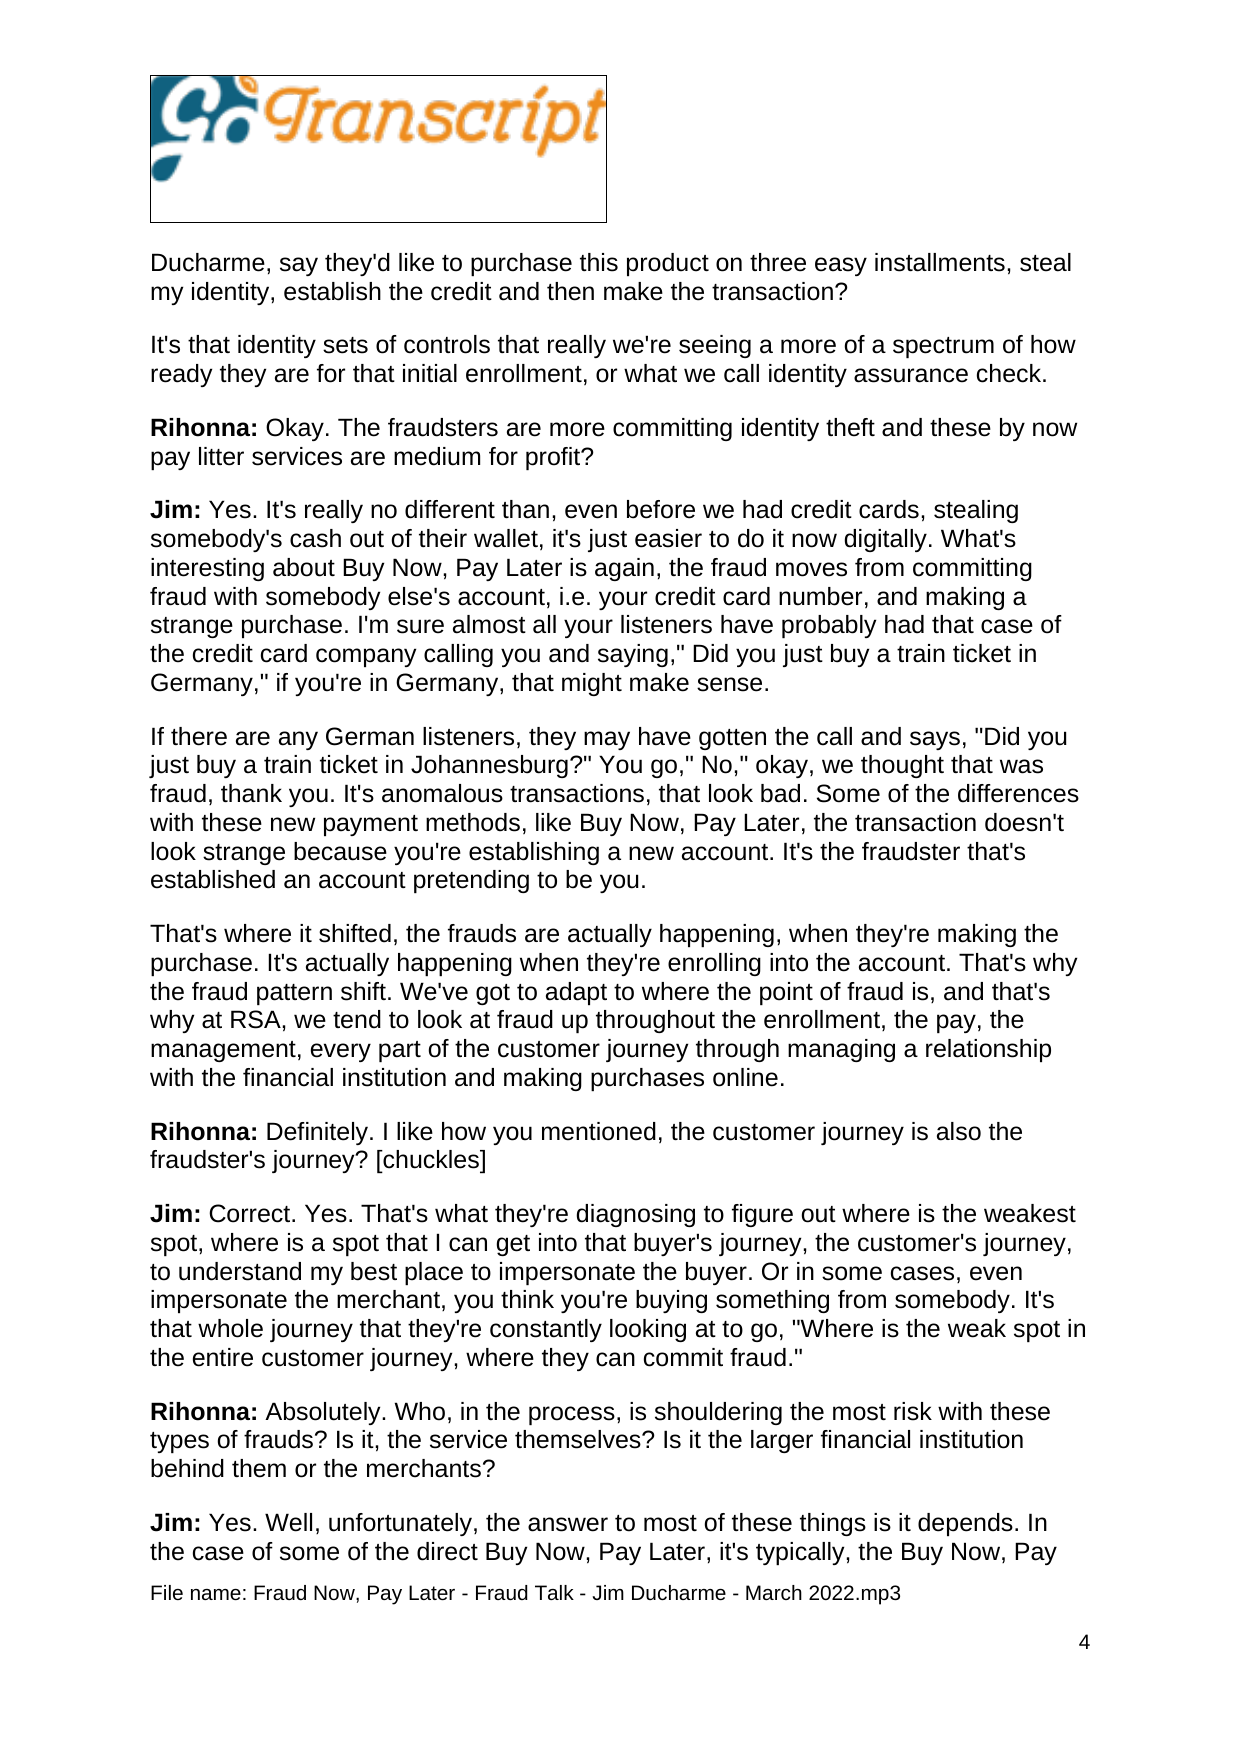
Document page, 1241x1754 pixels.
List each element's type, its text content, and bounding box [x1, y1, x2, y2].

text Rihonna: Absolutely. Who, in the process, is shouldering the most risk with these types of frauds? Is it, the service themselves? Is it the larger financial institution behind them or the merchants? [150, 1397, 1090, 1483]
text That's where it shifted, the frauds are actually happening, when they're making the purchase. It's actually happening when they're enrolling into the account. That's why the fraud pattern shift. We've got to adapt to where the point of fraud is, and that's why at RSA, we tend to look at fraud up throughout the enrollment, the pay, the management, every part of the customer journey through managing a relationship with the financial institution and making purchases online. [150, 919, 1090, 1092]
text Rihonna: Definitely. I like how you mentioned, the customer journey is also the fraudster's journey? [chuckles] [150, 1117, 1090, 1174]
text Jim: Yes. It's really no different than, even before we had credit cards, stealing somebody's cash out of their wallet, it's just easier to do it now digitally. What's interesting about Buy Now, Pay Later is again, the fraud moves from committing fraud with somebody else's account, i.e. your credit card number, and making a strange purchase. I'm sure almost all your listeners have probably had that case of the credit card company calling you and saying," Did you just buy a train ticket in Germany," if you're in Germany, that might make sense. [150, 496, 1090, 697]
text It's that identity sets of controls that really we're seeing a more of a spectrum of how ready they are for that initial enrollment, or what we call identity assurance check. [150, 331, 1090, 388]
text If there are any German listeners, they may have gotten the call and says, "Did you just buy a train ticket in Johannesburg?" You go," No," okay, we thought that was fraud, thank you. It's anomalous transactions, that look bad. Some of the differences with these new payment methods, like Buy Now, Pay Later, the transaction doesn't look strange because you're establishing a new account. It's the fraudster that's established an account pretending to be you. [150, 722, 1090, 894]
picture [151, 76, 606, 222]
text Jim: Correct. Yes. That's what they're diagnosing to figure out where is the weakest spot, where is a spot that I can get into that buyer's journey, the customer's journey, to understand my best place to impersonate the buyer. Or in some cases, even impersonate the merchant, you think you're buying something from somebody. It's that whole journey that they're constantly looking at to go, "Where is the weak spot in the entire customer journey, where they can commit fraud." [150, 1199, 1090, 1372]
text Rihonna: Okay. The fraudsters are more committing identity theft and these by now pay litter services are medium for profit? [150, 413, 1090, 471]
